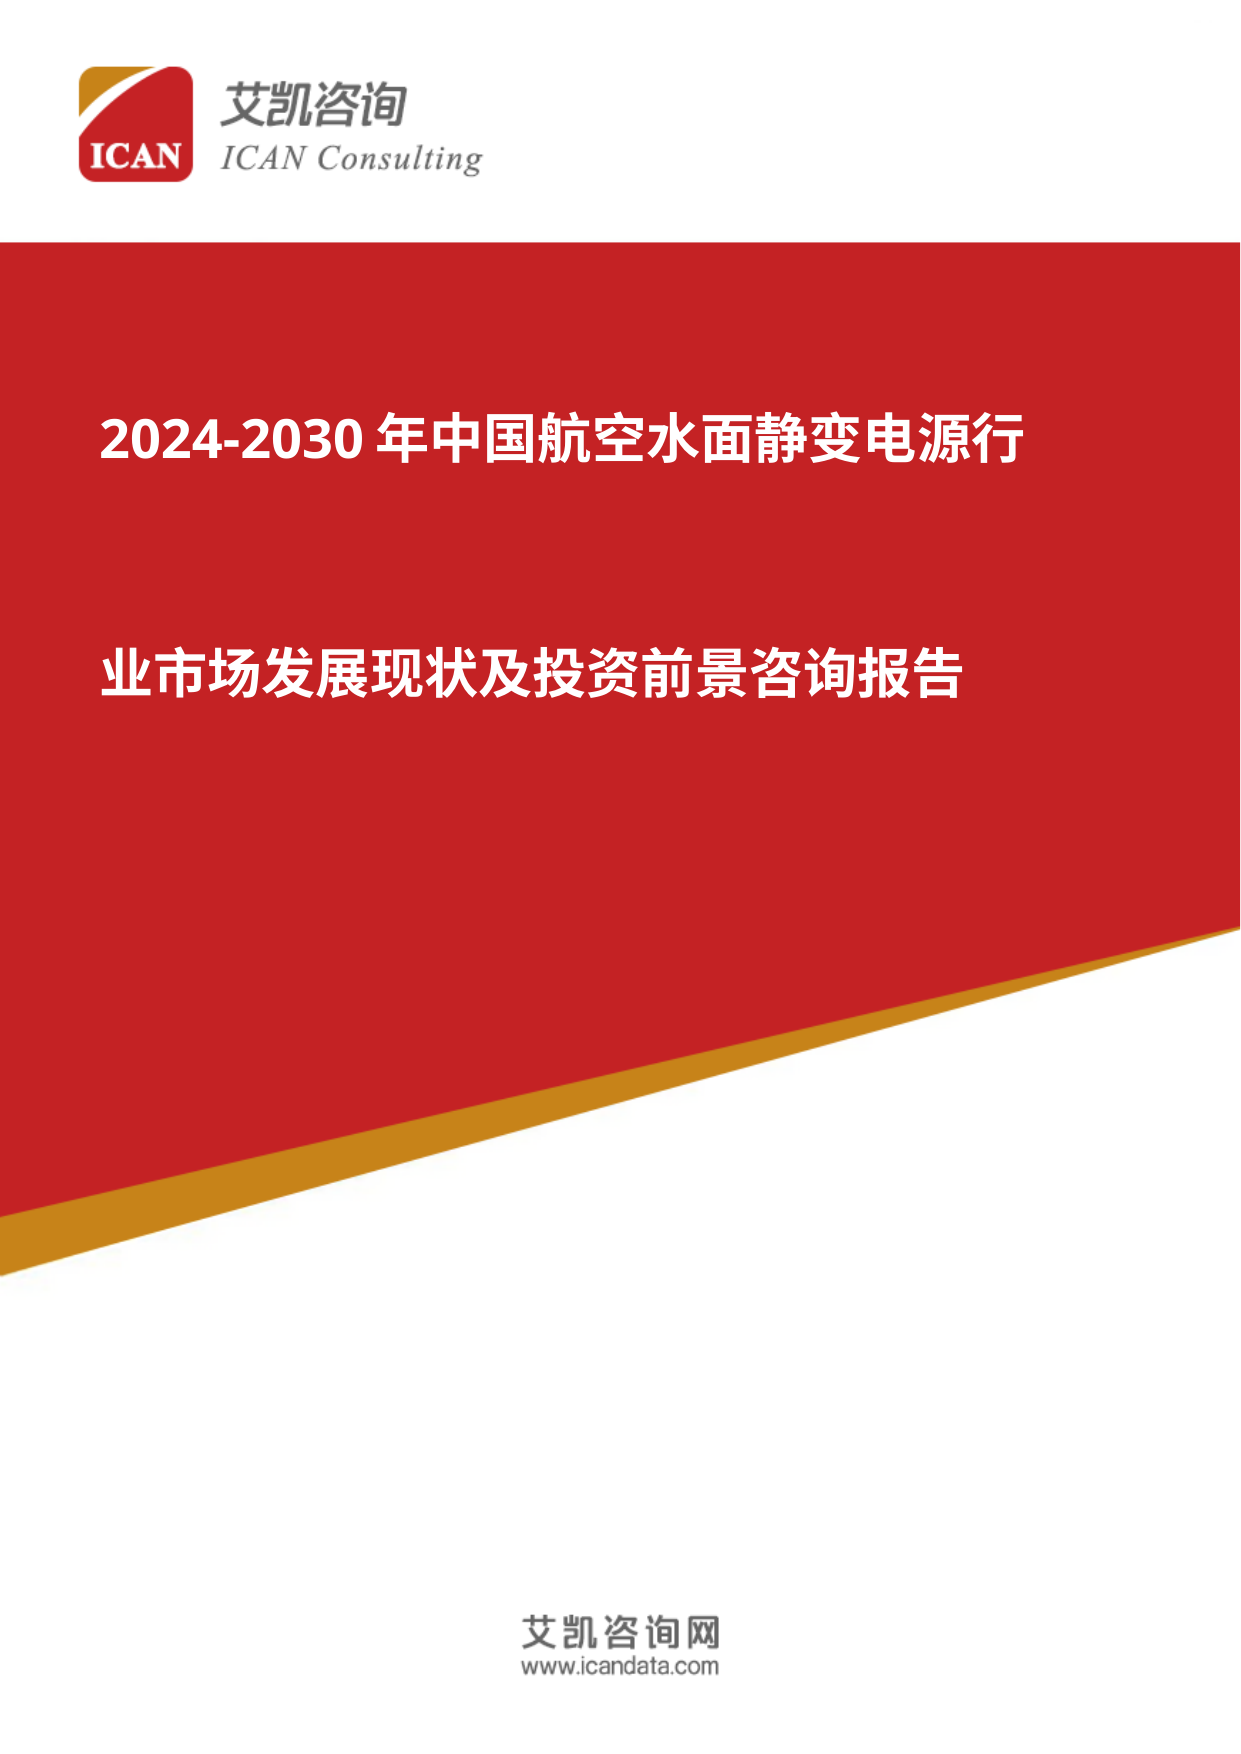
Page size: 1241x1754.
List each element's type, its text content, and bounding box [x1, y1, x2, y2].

picture [0, 5, 1241, 1754]
subtitle 2024-2030年中国航空水面静变电源行业市场发展现状及投资前景咨询报告 [99, 386, 1053, 718]
